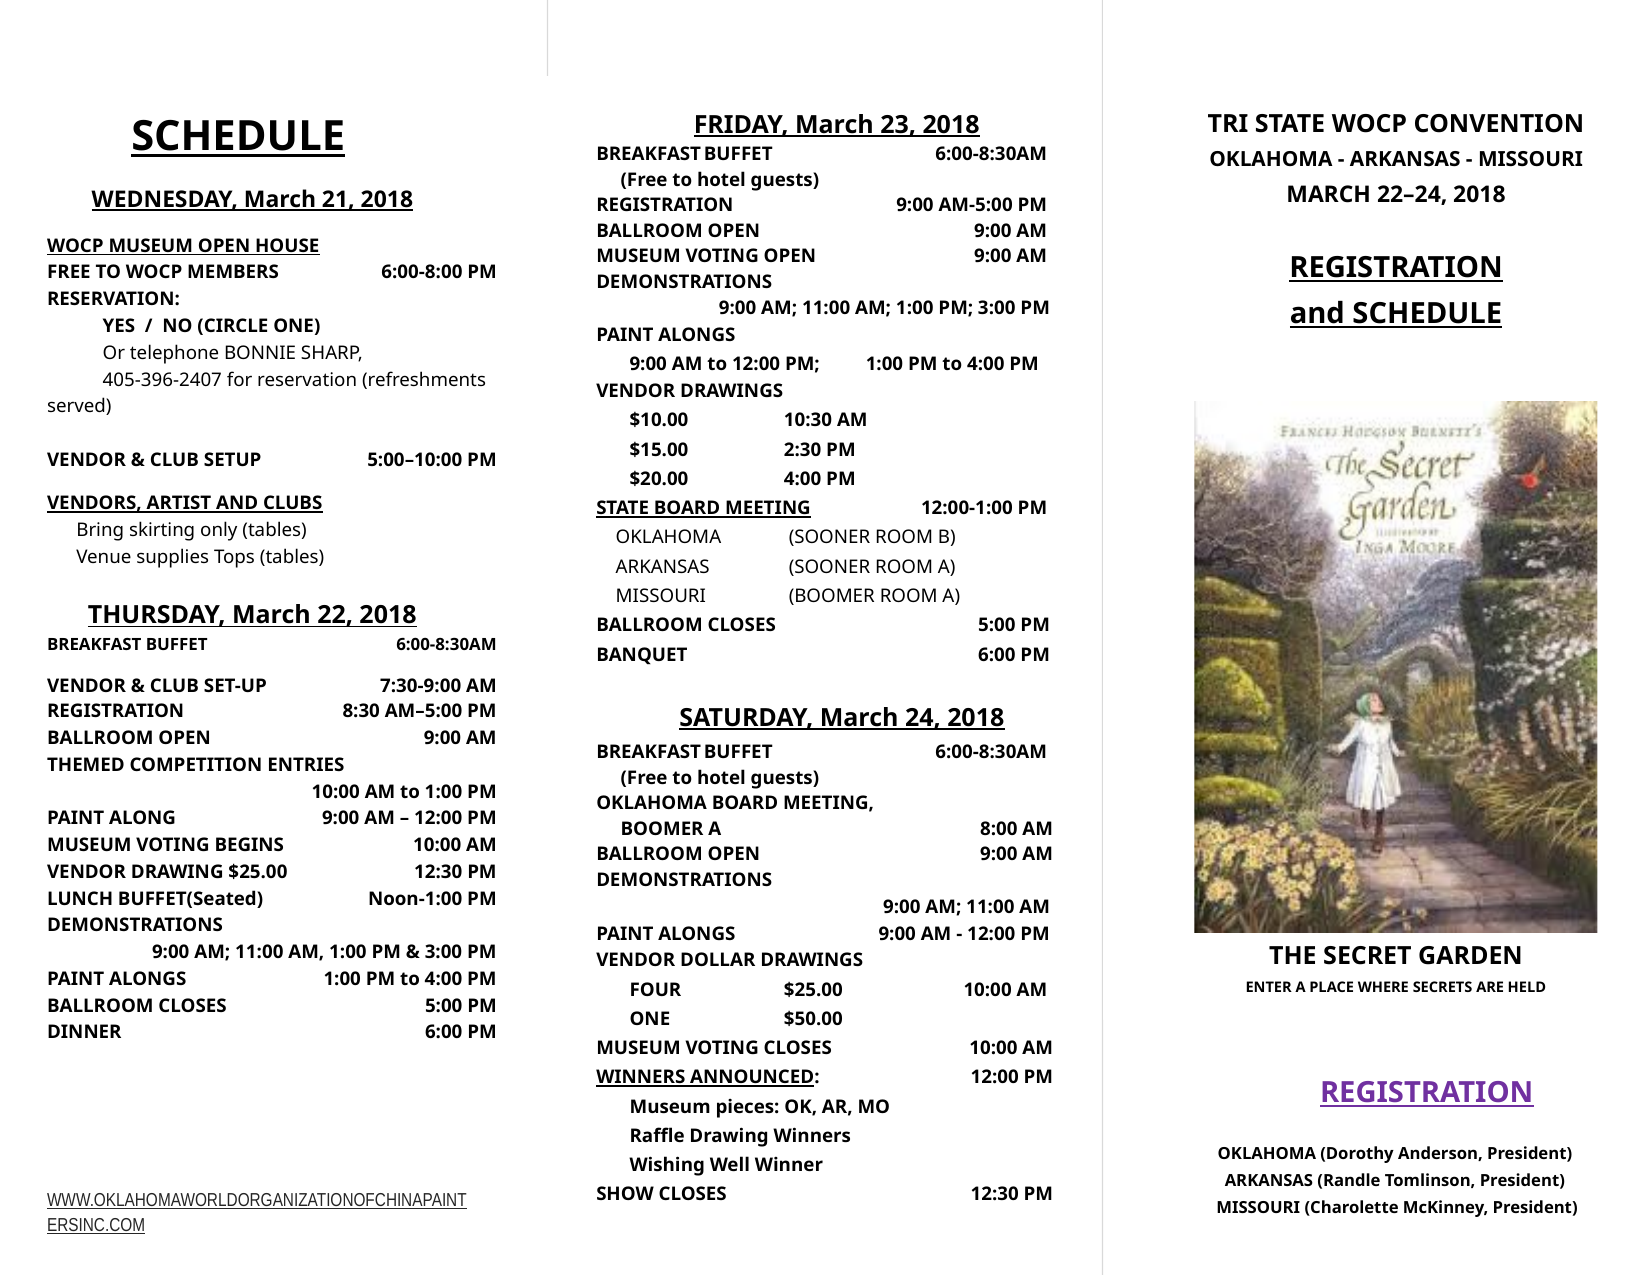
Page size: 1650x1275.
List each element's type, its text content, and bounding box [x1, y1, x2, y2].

table_header FRIDAY, March 23, 2018 BREAKFAST BUFFET 6:00-8:30AM (Free to hotel guests) REGISTRATION 9:00 AM-5:00 PM BALLROOM OPEN 9:00 AM MUSEUM VOTING OPEN 9:00 AM DEMONSTRATIONS 9:00 AM; 11:00 AM; 1:00 PM; 3:00 PM PAINT ALONGS 9:00 AM to 12:00 PM; 1:00 PM to 4:00 PM VENDOR DRAWINGS $10.00 10:30 AM $15.00 2:30 PM $20.00 4:00 PM STATE BOARD MEETING 12:00-1:00 PM OKLAHOMA (SOONER ROOM B) ARKANSAS (SOONER ROOM A) MISSOURI (BOOMER ROOM A) BALLROOM CLOSES 5:00 PM BANQUET 6:00 PM SATURDAY, March 24, 2018 BREAKFAST BUFFET 6:00-8:30AM (Free to hotel guests) OKLAHOMA BOARD MEETING, BOOMER A 8:00 AM BALLROOM OPEN 9:00 AM DEMONSTRATIONS 9:00 AM; 11:00 AM PAINT ALONGS 9:00 AM - 12:00 PM VENDOR DOLLAR DRAWINGS FOUR $25.00 10:00 AM ONE $50.00 MUSEUM VOTING CLOSES 10:00 AM WINNERS ANNOUNCED: 12:00 PM Museum pieces: OK, AR, MO Raffle Drawing Winners Wishing Well Winner SHOW CLOSES 12:30 PM [551, 76, 1087, 1275]
table_header SCHEDULE WEDNESDAY, March 21, 2018 WOCP MUSEUM OPEN HOUSE FREE TO WOCP MEMBERS 6:00-8:00 PM RESERVATION: YES / NO (CIRCLE ONE) Or telephone BONNIE SHARP, 405-396-2407 for reservation (refreshments served) VENDOR & CLUB SETUP 5:00–10:00 PM VENDORS, ARTIST AND CLUBS Bring skirting only (tables) Venue supplies Tops (tables) THURSDAY, March 22, 2018 BREAKFAST BUFFET 6:00-8:30AM VENDOR & CLUB SET-UP 7:30-9:00 AM REGISTRATION 8:30 AM–5:00 PM BALLROOM OPEN 9:00 AM THEMED COMPETITION ENTRIES 10:00 AM to 1:00 PM PAINT ALONG 9:00 AM – 12:00 PM MUSEUM VOTING BEGINS 10:00 AM VENDOR DRAWING $25.00 12:30 PM LUNCH BUFFET(Seated) Noon-1:00 PM DEMONSTRATIONS 9:00 AM; 11:00 AM, 1:00 PM & 3:00 PM PAINT ALONGS 1:00 PM to 4:00 PM BALLROOM CLOSES 5:00 PM DINNER 6:00 PM WWW.OKLAHOMAWORLDORGANIZATIONOFCHINAPAINTERSINC.COM Each person must complete an individual registration form! [47, 76, 551, 1275]
table_header TRI STATE WOCP CONVENTION OKLAHOMA - ARKANSAS - MISSOURI MARCH 22–24, 2018 REGISTRATION and SCHEDULE THE SECRET GARDEN ENTER A PLACE WHERE SECRETS ARE HELD REGISTRATION OKLAHOMA (Dorothy Anderson, President) ARKANSAS (Randle Tomlinson, President) MISSOURI (Charolette McKinney, President) [1135, 76, 1650, 1275]
table_header [1088, 76, 1134, 1275]
